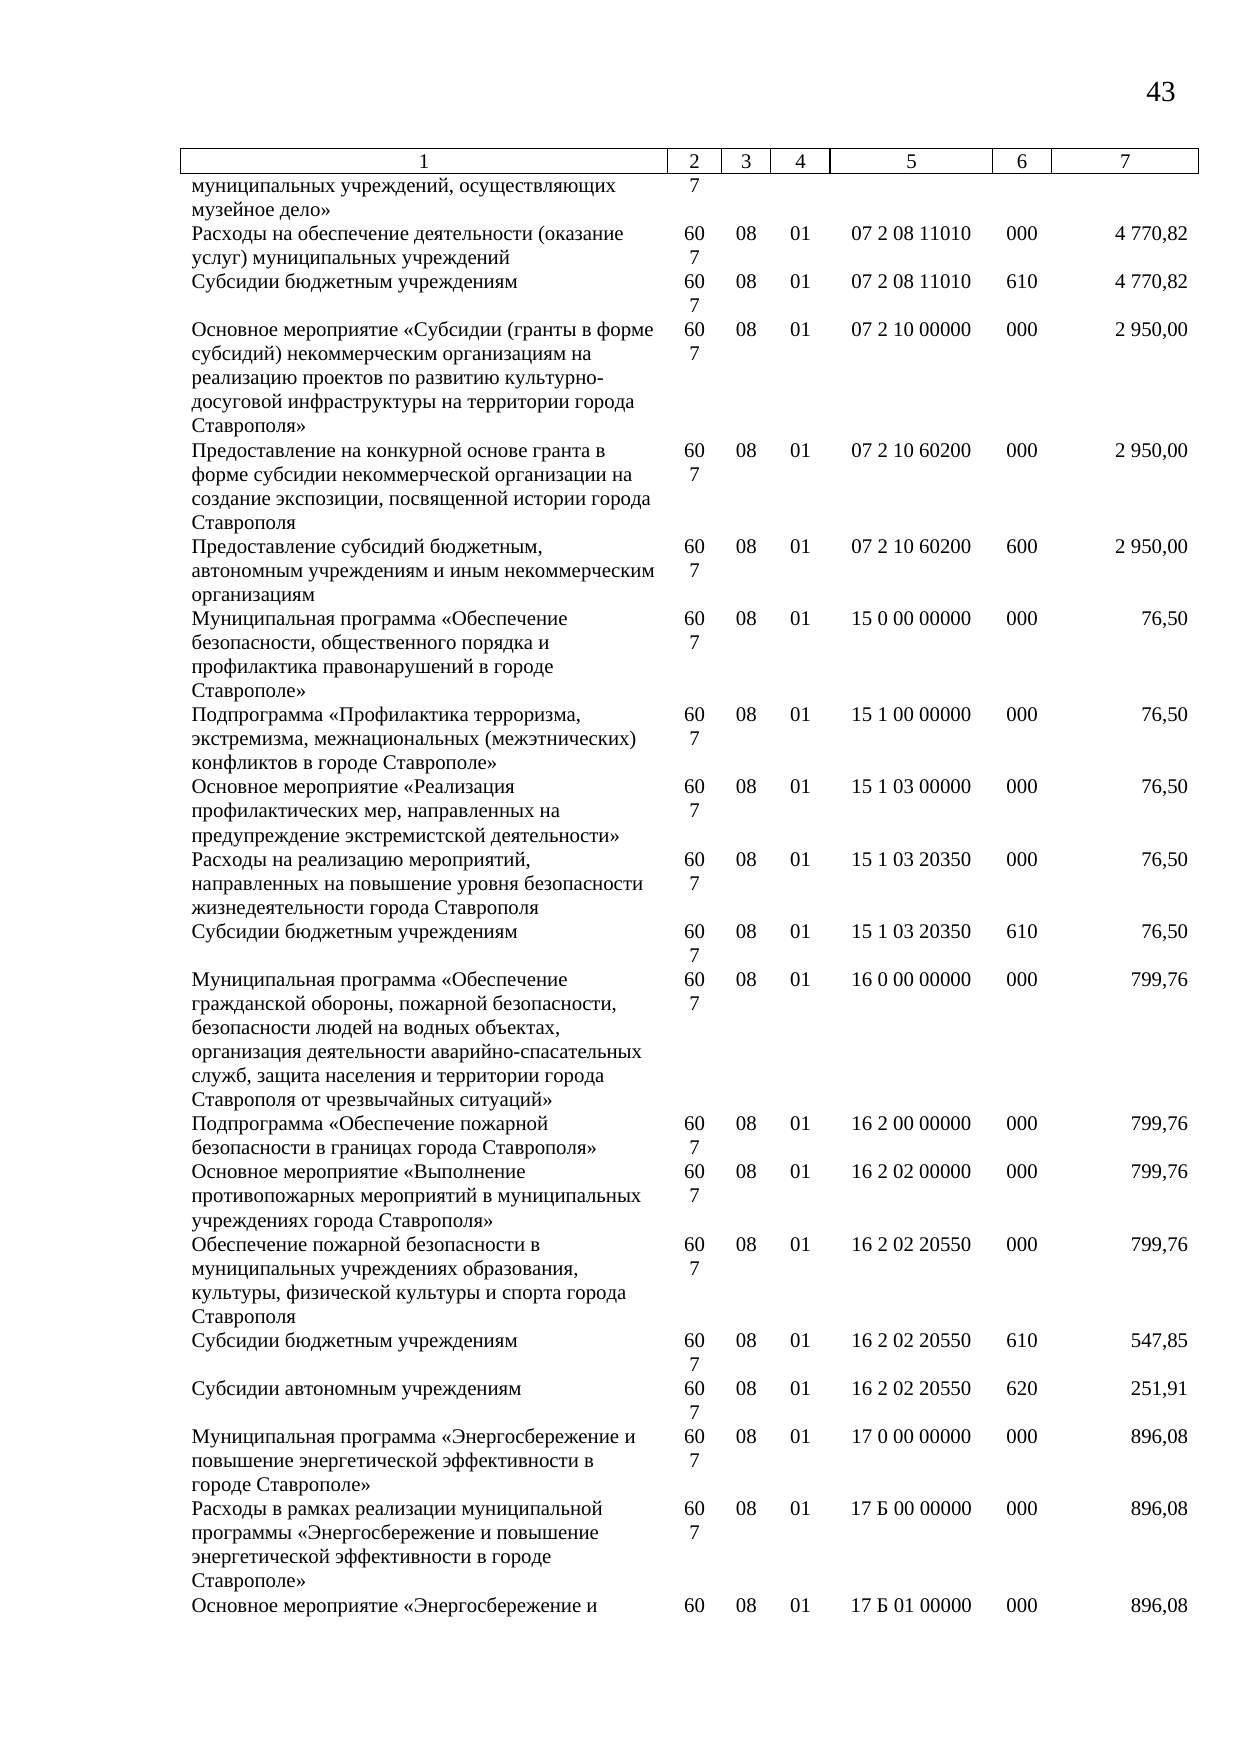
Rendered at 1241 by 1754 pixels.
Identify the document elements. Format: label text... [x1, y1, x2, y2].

table_header 3 [722, 149, 770, 173]
table_header 2 [668, 149, 721, 173]
table_header 1 [181, 149, 667, 173]
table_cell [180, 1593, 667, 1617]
table_header 4 [771, 149, 829, 173]
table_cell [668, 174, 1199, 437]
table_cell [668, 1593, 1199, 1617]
table_header 7 [1052, 149, 1198, 173]
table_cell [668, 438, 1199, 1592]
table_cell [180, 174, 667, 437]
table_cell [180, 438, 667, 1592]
table_header 5 [831, 149, 992, 173]
table_header 6 [993, 149, 1051, 173]
